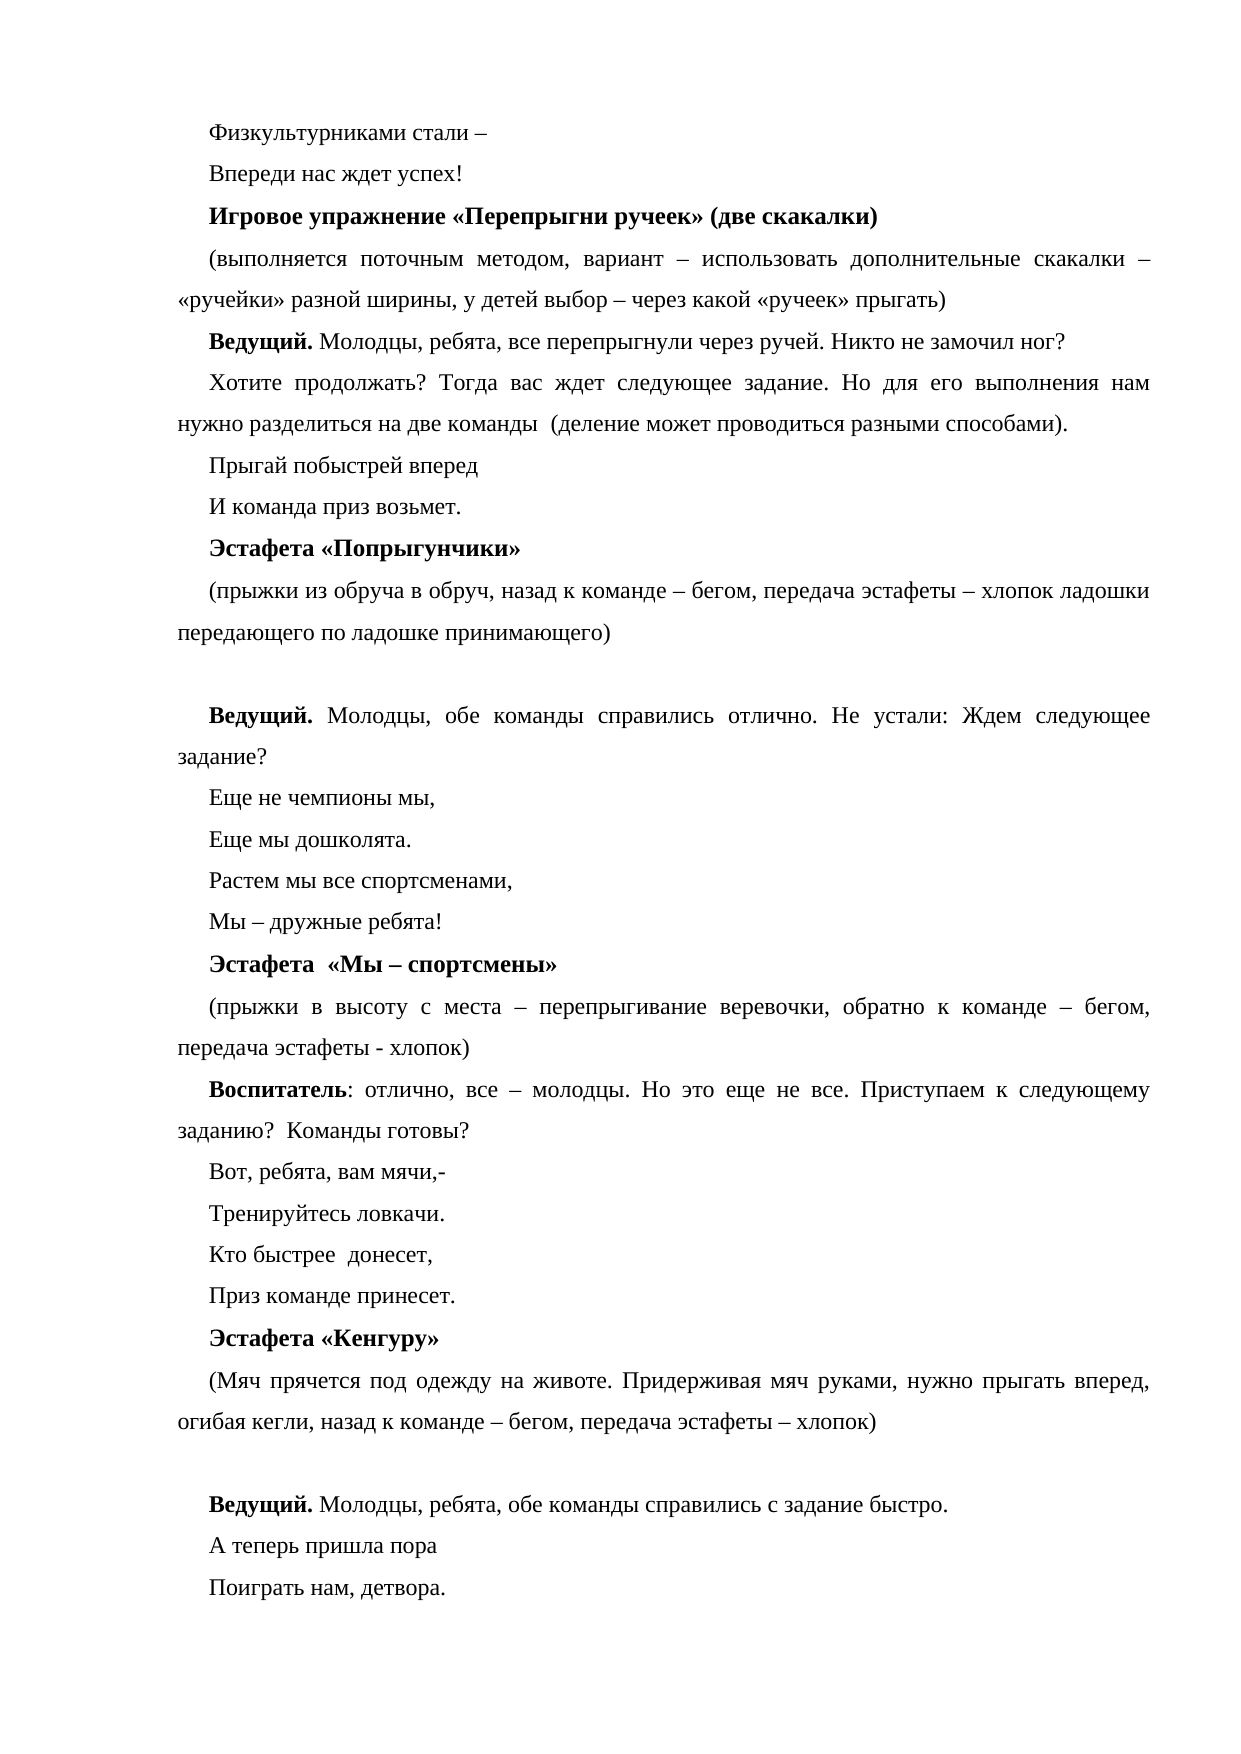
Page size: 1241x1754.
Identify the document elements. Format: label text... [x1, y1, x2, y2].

text Мы – дружные ребята! [177, 907, 1152, 935]
text Вот, ребята, вам мячи,- [177, 1157, 1152, 1185]
text Приз команде принесет. [177, 1281, 1152, 1309]
text Еще не чемпионы мы, [177, 783, 1152, 811]
text Игровое упражнение «Перепрыгни ручеек» (две скакалки) [177, 201, 1152, 229]
text Ведущий. Молодцы, обе команды справились отлично. Не устали: Ждем следующее задание? [177, 701, 1152, 769]
text Хотите продолжать? Тогда вас ждет следующее задание. Но для его выполнения нам нужно разделиться на две команды (деление может проводиться разными способами). [177, 368, 1152, 437]
text (прыжки в высоту с места – перепрыгивание веревочки, обратно к команде – бегом, передача эстафеты - хлопок) [177, 992, 1152, 1061]
text Эстафета «Мы – спортсмены» [177, 949, 1152, 977]
text Тренируйтесь ловкачи. [177, 1199, 1152, 1226]
text Ведущий. Молодцы, ребята, все перепрыгнули через ручей. Никто не замочил ног? [177, 327, 1152, 354]
text Прыгай побыстрей вперед [177, 451, 1152, 478]
text Ведущий. Молодцы, ребята, обе команды справились с задание быстро. [177, 1490, 1152, 1517]
text (выполняется поточным методом, вариант – использовать дополнительные скакалки – «ручейки» разной ширины, у детей выбор – через какой «ручеек» прыгать) [177, 244, 1152, 313]
text Еще мы дошколята. [177, 825, 1152, 852]
text Воспитатель: отлично, все – молодцы. Но это еще не все. Приступаем к следующему заданию? Команды готовы? [177, 1074, 1152, 1143]
text Эстафета «Кенгуру» [177, 1323, 1152, 1351]
text Физкультурниками стали – [177, 118, 1152, 146]
text Растем мы все спортсменами, [177, 866, 1152, 894]
text Эстафета «Попрыгунчики» [177, 533, 1152, 562]
text (прыжки из обруча в обруч, назад к команде – бегом, передача эстафеты – хлопок ладошки передающего по ладошке принимающего) [177, 577, 1152, 646]
text Впереди нас ждет успех! [177, 159, 1152, 187]
text Кто быстрее донесет, [177, 1240, 1152, 1268]
text А теперь пришла пора [177, 1531, 1152, 1559]
text Поиграть нам, детвора. [177, 1573, 1152, 1600]
text И команда приз возьмет. [177, 492, 1152, 520]
text (Мяч прячется под одежду на животе. Придерживая мяч руками, нужно прыгать вперед, огибая кегли, назад к команде – бегом, передача эстафеты – хлопок) [177, 1366, 1152, 1435]
